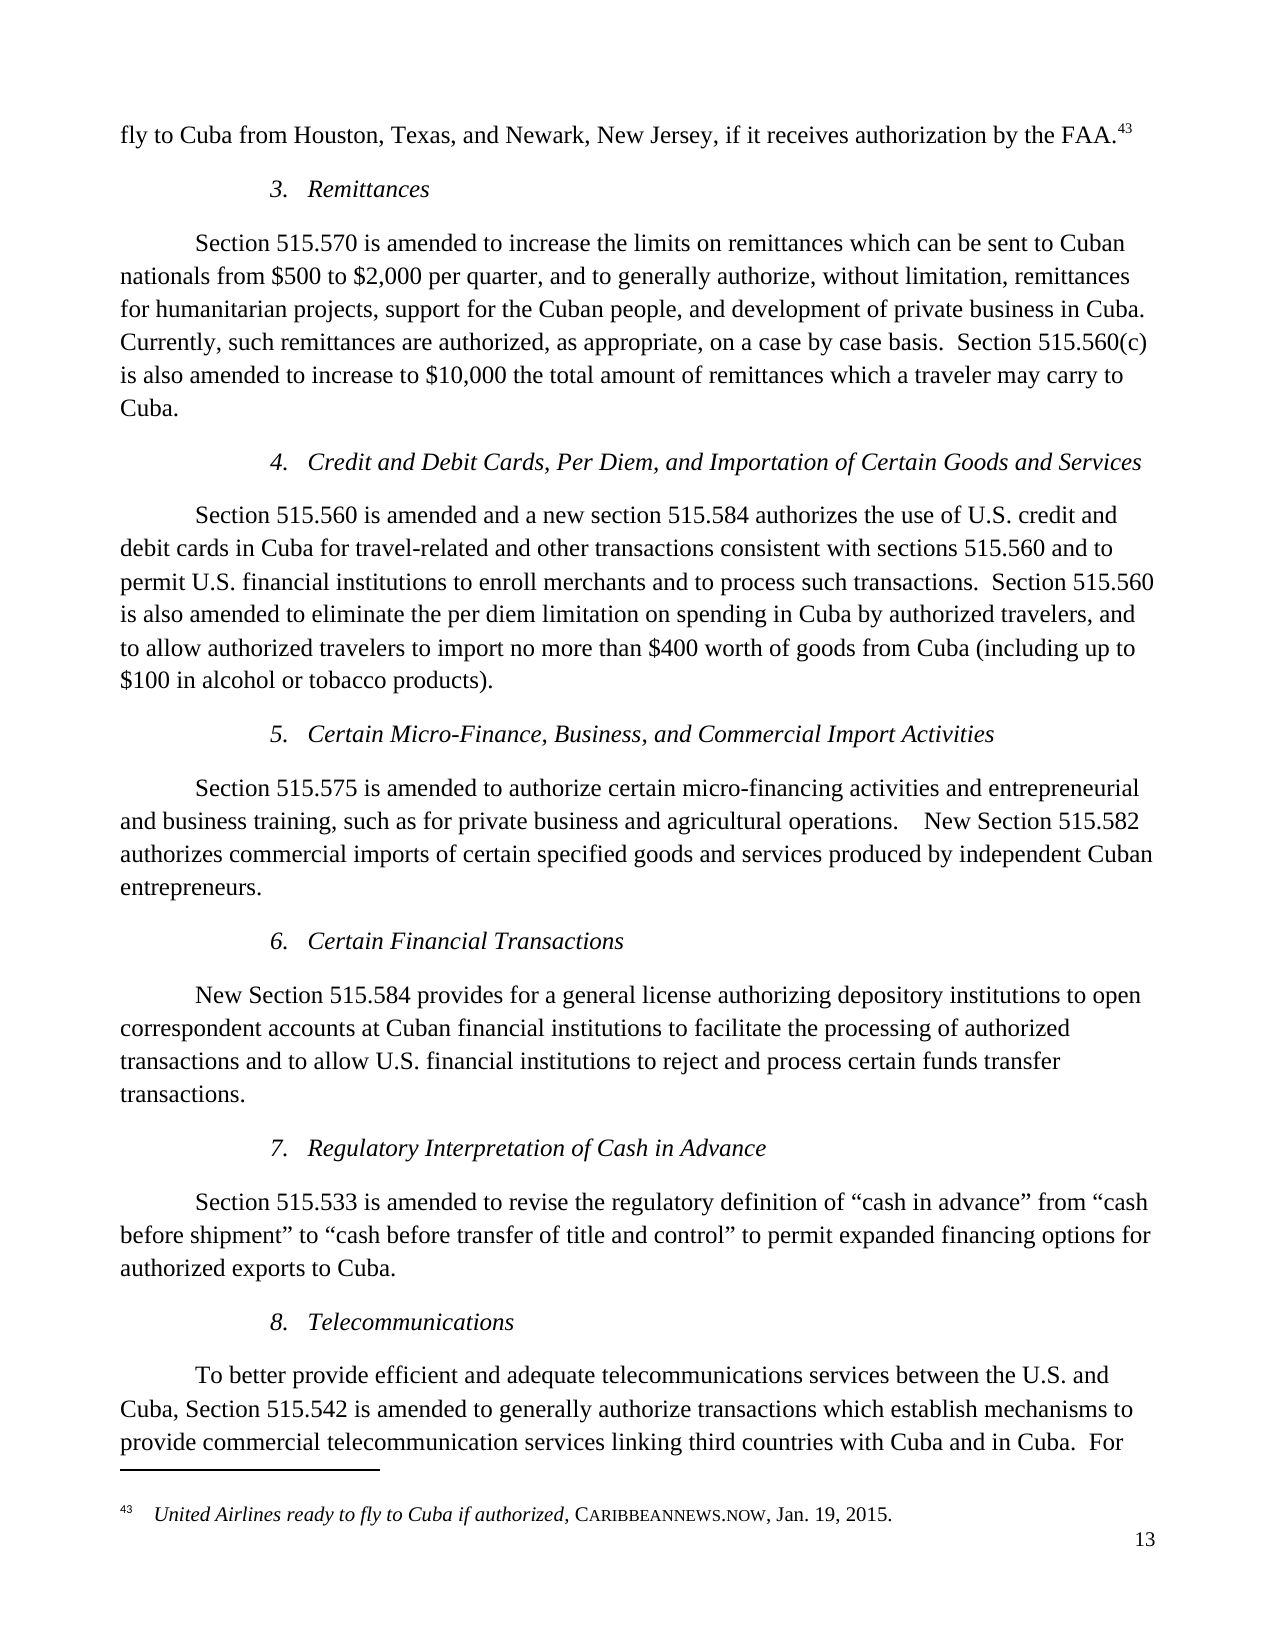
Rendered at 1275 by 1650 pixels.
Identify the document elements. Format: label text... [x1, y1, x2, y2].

subtitle Certain Micro-Finance, Business, and Commercial Import Activities [270, 719, 1155, 748]
text Section 515.570 is amended to increase the limits on remittances which can be sent to Cuban nationals from $500 to $2,000 per quarter, and to generally authorize, without limitation, remittances for humanitarian projects, support for the Cuban people, and development of private business in Cuba. Currently, such remittances are authorized, as appropriate, on a case by case basis. Section 515.560(c) is also amended to increase to $10,000 the total amount of remittances which a traveler may carry to Cuba. [120, 228, 1155, 422]
subtitle Remittances [270, 174, 1155, 203]
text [120, 1361, 1155, 1455]
text New Section 515.584 provides for a general license authorizing depository institutions to open correspondent accounts at Cuban financial institutions to facilitate the processing of authorized transactions and to allow U.S. financial institutions to reject and process certain funds transfer transactions. [120, 980, 1155, 1108]
subtitle Credit and Debit Cards, Per Diem, and Importation of Certain Goods and Services [270, 447, 1155, 475]
subtitle Telecommunications [270, 1307, 1155, 1336]
text Section 515.560 is amended and a new section 515.584 authorizes the use of U.S. credit and debit cards in Cuba for travel-related and other transactions consistent with sections 515.560 and to permit U.S. financial institutions to enroll merchants and to process such transactions. Section 515.560 is also amended to eliminate the per diem limitation on spending in Cuba by authorized travelers, and to allow authorized travelers to import no more than $400 worth of goods from Cuba (including up to $100 in alcohol or tobacco products). [120, 501, 1155, 694]
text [120, 120, 1155, 149]
subtitle Certain Financial Transactions [270, 926, 1155, 955]
text Section 515.575 is amended to authorize certain micro-financing activities and entrepreneurial and business training, such as for private business and agricultural operations. New Section 515.582 authorizes commercial imports of certain specified goods and services produced by independent Cuban entrepreneurs. [120, 773, 1155, 901]
text Section 515.533 is amended to revise the regulatory definition of “cash in advance” from “cash before shipment” to “cash before transfer of title and control” to permit expanded financing options for authorized exports to Cuba. [120, 1187, 1155, 1282]
subtitle Regulatory Interpretation of Cash in Advance [270, 1133, 1155, 1162]
